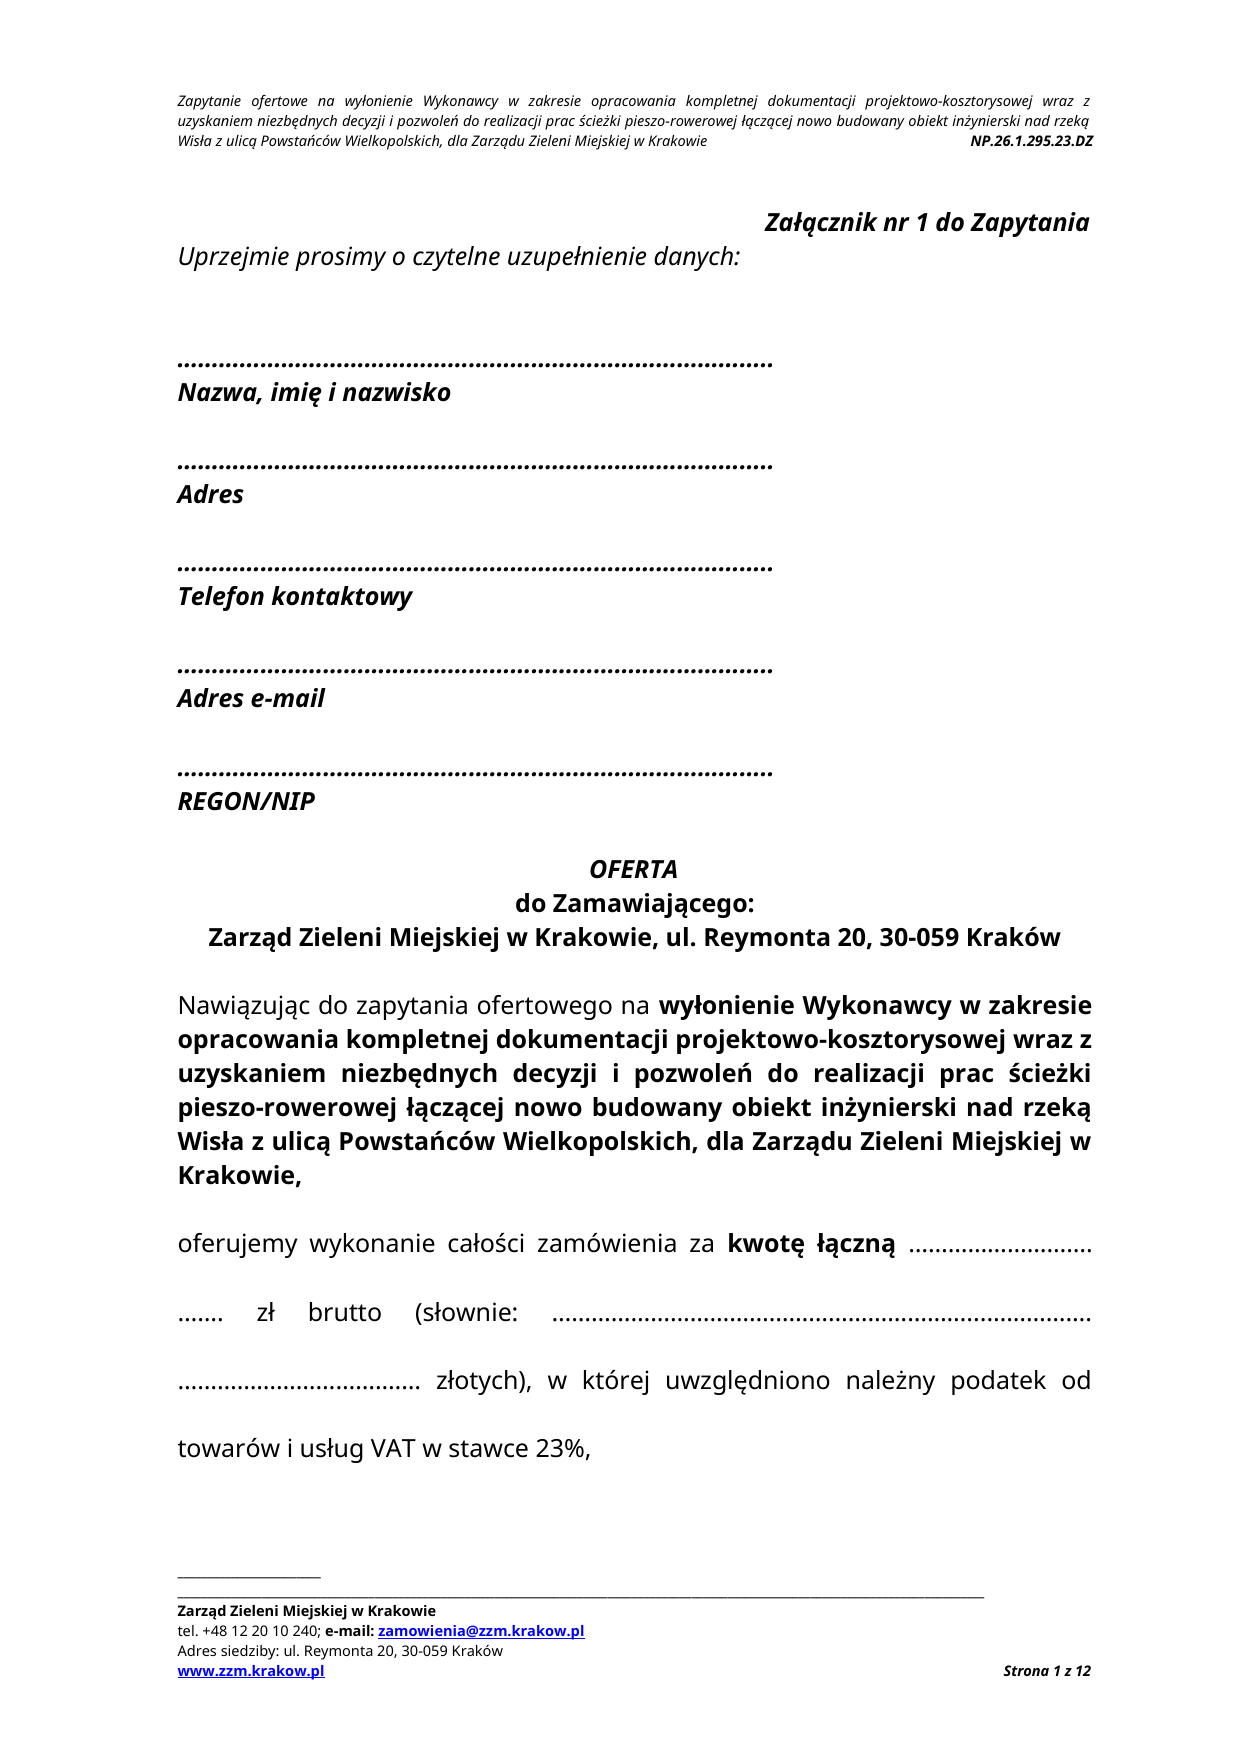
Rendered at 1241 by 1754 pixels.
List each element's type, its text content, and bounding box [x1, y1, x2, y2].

subtitle ………………………………………………………………………….. [177, 443, 1093, 477]
subtitle Telefon kontaktowy [177, 579, 1093, 613]
text oferujemy wykonanie całości zamówienia za kwotę łączną ……………………….……. zł brutto (słownie: ………………………………………………………...…………….………………………….…… złotych), w której uwzględniono należny podatek od towarów i usług VAT w stawce 23%, [177, 1226, 1093, 1464]
subtitle ………………………………………………………………………….. [177, 341, 1093, 374]
subtitle Załącznik nr 1 do Zapytania [177, 204, 1093, 238]
text do Zamawiającego: [177, 886, 1093, 919]
text OFERTA [177, 851, 1093, 886]
subtitle ………………………………………………………………………….. [177, 545, 1093, 579]
subtitle REGON/NIP [177, 783, 1093, 817]
text Uprzejmie prosimy o czytelne uzupełnienie danych: [177, 238, 1093, 272]
subtitle Adres [177, 477, 1093, 511]
subtitle Nazwa, imię i nazwisko [177, 374, 1093, 409]
subtitle ………………………………………………………………………….. [177, 749, 1093, 783]
text Zarząd Zieleni Miejskiej w Krakowie, ul. Reymonta 20, 30-059 Kraków [177, 919, 1093, 954]
subtitle Adres e-mail [177, 681, 1093, 715]
subtitle ………………………………………………………………………….. [177, 647, 1093, 681]
text Nawiązując do zapytania ofertowego na wyłonienie Wykonawcy w zakresie opracowania kompletnej dokumentacji projektowo-kosztorysowej wraz z uzyskaniem niezbędnych decyzji i pozwoleń do realizacji prac ścieżki pieszo-rowerowej łączącej nowo budowany obiekt inżynierski nad rzeką Wisła z ulicą Powstańców Wielkopolskich, dla Zarządu Zieleni Miejskiej w Krakowie, [177, 988, 1093, 1192]
